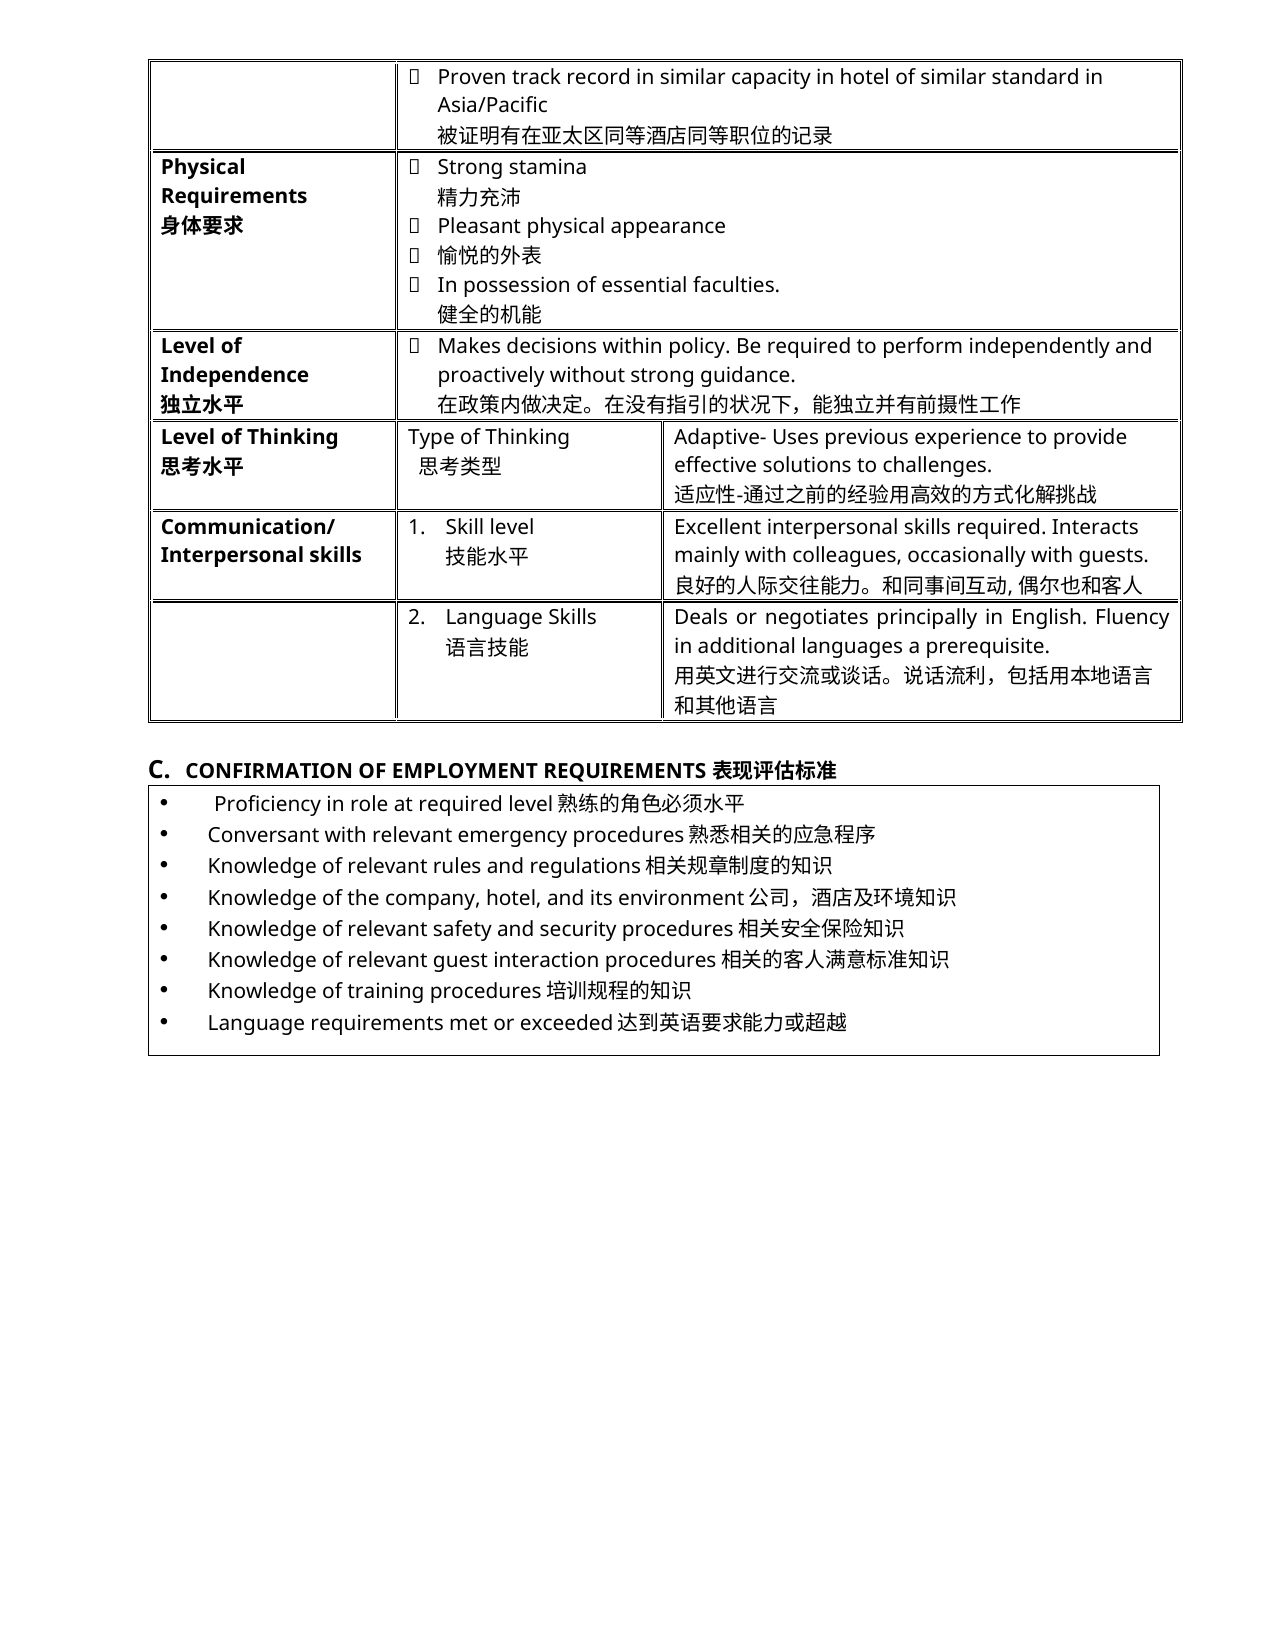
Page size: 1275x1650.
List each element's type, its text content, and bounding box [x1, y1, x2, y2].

table_cell Physical Requirements 身体要求 [149, 149, 397, 328]
table_cell Excellent interpersonal skills required. Interacts mainly with colleagues, occasionally with guests. 良好的人际交往能力。和同事间互动, 偶尔也和客人 [663, 509, 1181, 599]
table_cell Skill level 技能水平 [398, 512, 661, 599]
table_cell Adaptive- Uses previous experience to provide effective solutions to challenges. 适应性-通过之前的经验用高效的方式化解挑战 [664, 419, 1180, 509]
table_cell Strong stamina 精力充沛 Pleasant physical appearance 愉悦的外表 In possession of essential faculties. 健全的机能 [397, 149, 1181, 328]
table_cell Communication/ Interpersonal skills [149, 509, 397, 599]
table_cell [397, 62, 1180, 149]
table_cell [149, 599, 397, 720]
table_cell Language Skills 语言技能 [397, 599, 663, 720]
table_cell Makes decisions within policy. Be required to perform independently and proactively without strong guidance. 在政策内做决定。在没有指引的状况下，能独立并有前摄性工作 [398, 329, 1180, 419]
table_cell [149, 60, 397, 149]
table_cell Type of Thinking 思考类型 [398, 422, 661, 509]
table_cell Level of Independence 独立水平 [151, 329, 395, 419]
list CONFIRMATION OF EMPLOYMENT REQUIREMENTS 表现评估标准 [148, 751, 1182, 785]
table_cell Level of Thinking 思考水平 [151, 419, 395, 509]
table_cell Deals or negotiates principally in English. Fluency in additional languages a prerequisite. 用英文进行交流或谈话。说话流利，包括用本地语言和其他语言 [663, 599, 1181, 720]
table_header Proficiency in role at required level熟练的角色必须水平 Conversant with relevant emergency procedures熟悉相关的应急程序 Knowledge of relevant rules and regulations相关规章制度的知识 Knowledge of the company, hotel, and its environment公司，酒店及环境知识 Knowledge of relevant safety and security procedures相关安全保险知识 Knowledge of relevant guest interaction procedures相关的客人满意标准知识 Knowledge of training procedures培训规程的知识 Language requirements met or exceeded达到英语要求能力或超越 [149, 786, 1159, 1055]
